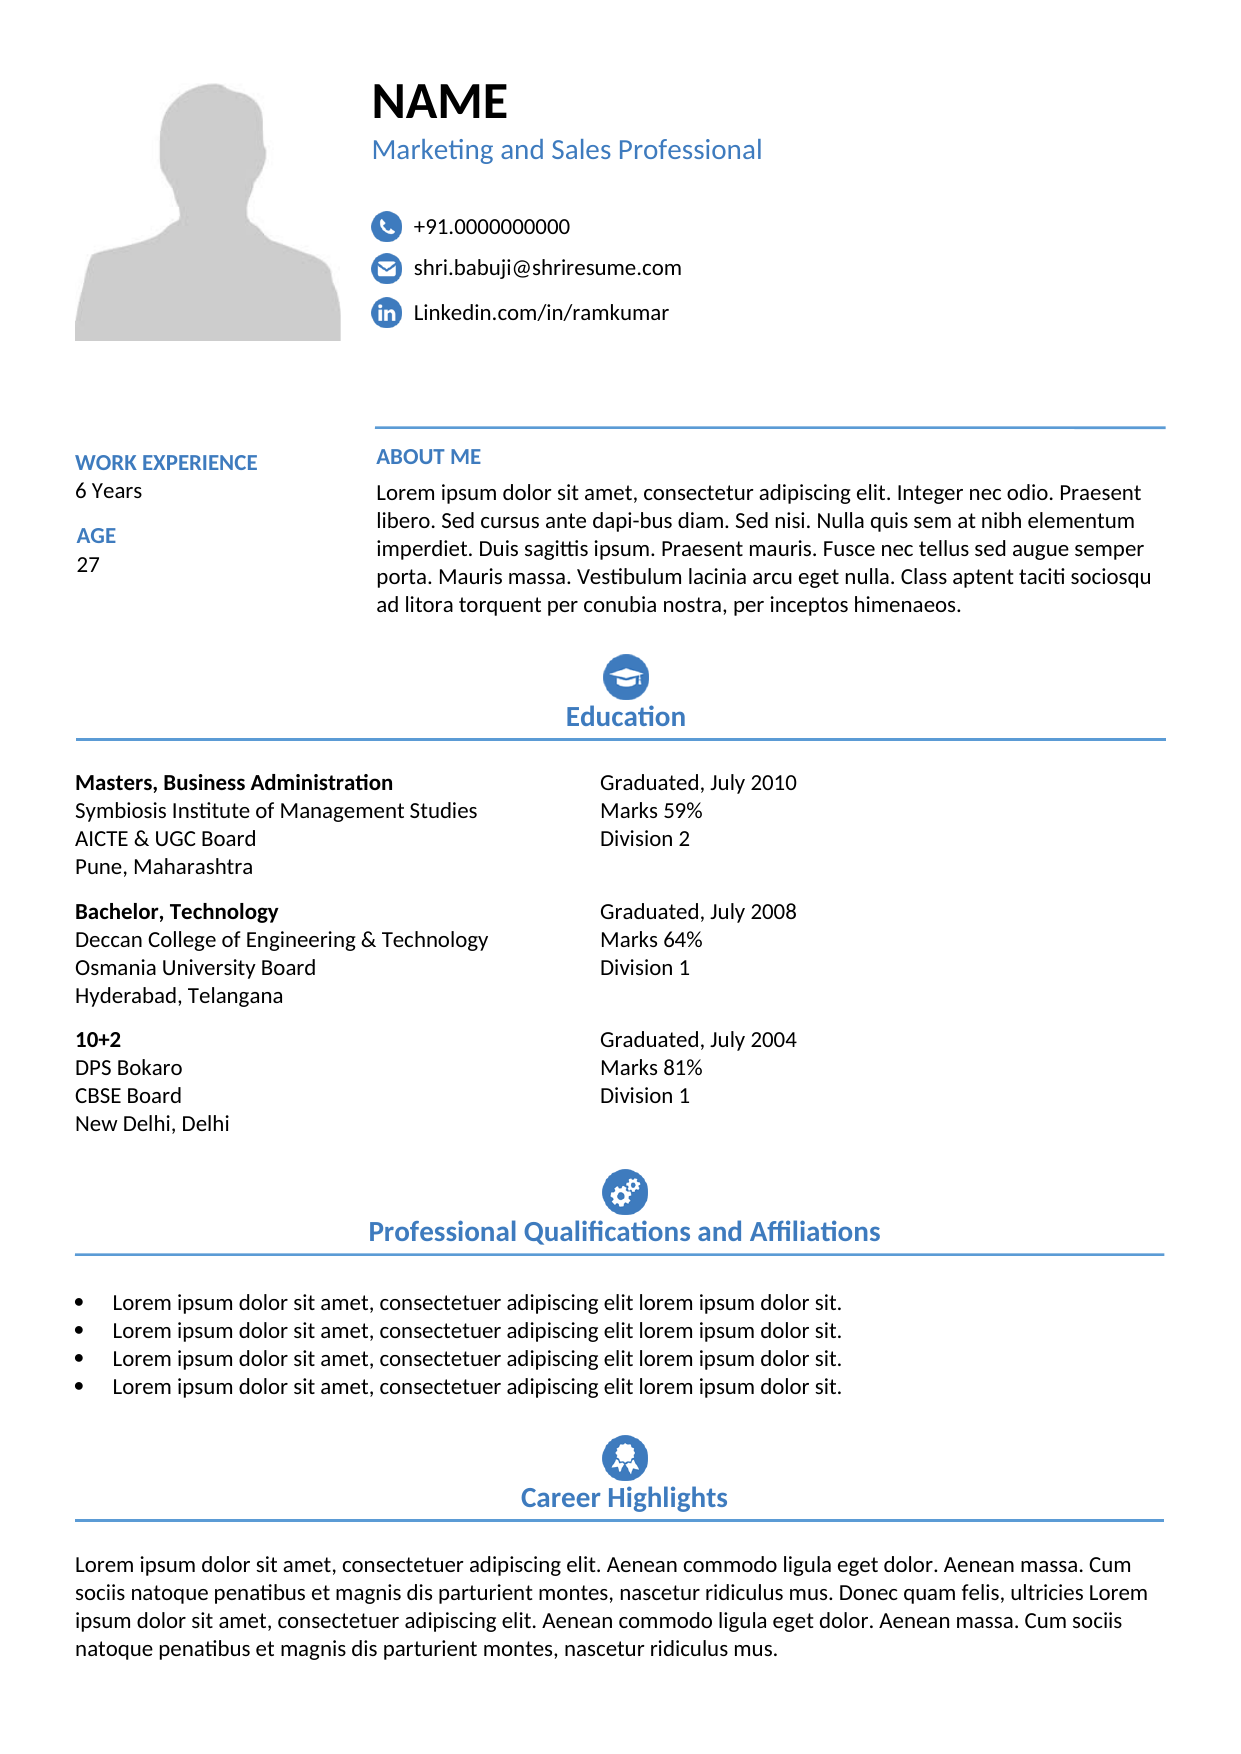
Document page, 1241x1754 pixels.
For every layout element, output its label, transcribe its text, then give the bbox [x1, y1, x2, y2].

picture [75, 75, 341, 341]
text Bachelor, Technology Graduated, July 2008 Deccan College of Engineering & Technology Marks 64% Osmania University Board Division 1 Hyderabad, Telangana [75, 897, 1165, 1009]
picture [602, 1435, 648, 1481]
picture [371, 253, 402, 284]
picture [603, 654, 649, 700]
picture [371, 211, 402, 242]
list Lorem ipsum dolor sit amet, consectetuer adipiscing elit lorem ipsum dolor sit. [75, 1372, 1165, 1400]
picture [602, 1169, 648, 1215]
list Lorem ipsum dolor sit amet, consectetuer adipiscing elit lorem ipsum dolor sit. [75, 1288, 1165, 1316]
text Lorem ipsum dolor sit amet, consectetuer adipiscing elit. Aenean commodo ligula eget dolor. Aenean massa. Cum sociis natoque penatibus et magnis dis parturient montes, nascetur ridiculus mus. Donec quam felis, ultricies Lorem ipsum dolor sit amet, consectetuer adipiscing elit. Aenean commodo ligula eget dolor. Aenean massa. Cum sociis natoque penatibus et magnis dis parturient montes, nascetur ridiculus mus. [75, 1550, 1165, 1662]
picture [371, 297, 402, 328]
list Lorem ipsum dolor sit amet, consectetuer adipiscing elit lorem ipsum dolor sit. [75, 1344, 1165, 1372]
text 10+2 Graduated, July 2004 DPS Bokaro Marks 81% CBSE Board Division 1 New Delhi, Delhi [75, 1026, 1165, 1138]
text Masters, Business Administration Graduated, July 2010 Symbiosis Institute of Management Studies Marks 59% AICTE & UGC Board Division 2 Pune, Maharashtra [75, 768, 1165, 880]
list Lorem ipsum dolor sit amet, consectetuer adipiscing elit lorem ipsum dolor sit. [75, 1316, 1165, 1344]
